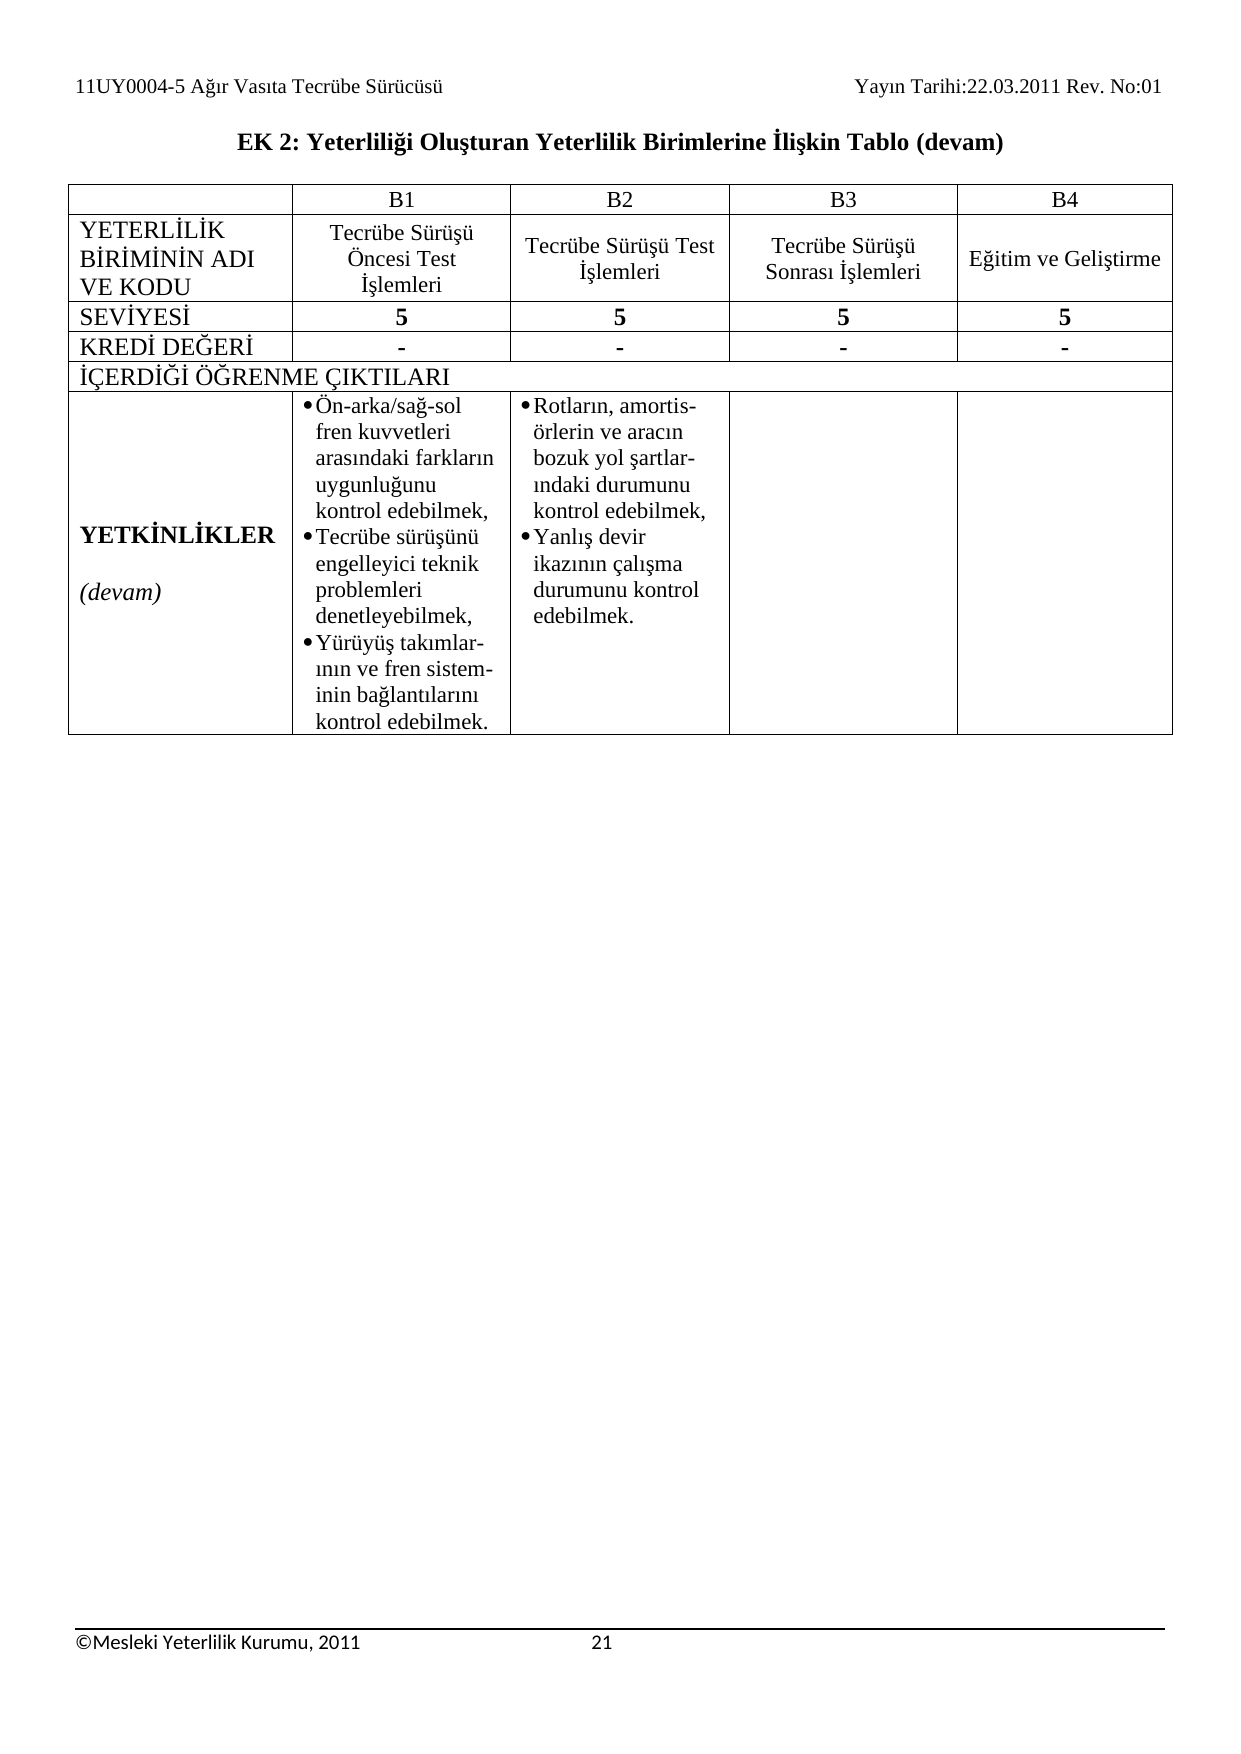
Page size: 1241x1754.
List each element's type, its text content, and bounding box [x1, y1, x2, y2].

table_cell SEVİYESİ [69, 302, 292, 331]
table_cell Ön-arka/sağ-sol fren kuvvetleri arasındaki farkların uygunluğunu kontrol edebilmek, Tecrübe sürüşünü engelleyici teknik problemleri denetleyebilmek, Yürüyüş takımlarının ve fren sisteminin bağlantılarını kontrol edebilmek. [293, 392, 510, 734]
table_header B3 [730, 185, 957, 214]
table_cell KREDİ DEĞERİ [69, 332, 292, 361]
table_cell [958, 392, 1172, 734]
table_cell YETKİNLİKLER (devam) [69, 392, 292, 734]
table_cell Tecrübe Sürüşü Öncesi Test İşlemleri [293, 215, 510, 301]
table_cell YETERLİLİK BİRİMİNİN ADI VE KODU [69, 215, 292, 301]
table_cell İÇERDİĞİ ÖĞRENME ÇIKTILARI [69, 362, 1172, 391]
table_cell - [958, 332, 1172, 361]
table_cell 5 [511, 302, 729, 331]
table_cell Tecrübe Sürüşü Sonrası İşlemleri [730, 215, 957, 301]
table_cell 5 [730, 302, 957, 331]
table_cell - [511, 332, 729, 361]
table_header [69, 185, 292, 214]
table_cell - [293, 332, 510, 361]
table_cell Eğitim ve Geliştirme [958, 215, 1172, 301]
table_cell - [730, 332, 957, 361]
table_cell 5 [958, 302, 1172, 331]
text EK 2: Yeterliliği Oluşturan Yeterlilik Birimlerine İlişkin Tablo (devam) [75, 127, 1165, 155]
table_cell [730, 392, 957, 734]
table_cell 5 [293, 302, 510, 331]
table_header B2 [511, 185, 729, 214]
table_cell Tecrübe Sürüşü Test İşlemleri [511, 215, 729, 301]
table_cell Rotların, amortisörlerin ve aracın bozuk yol şartlarındaki durumunu kontrol edebilmek, Yanlış devir ikazının çalışma durumunu kontrol edebilmek. [511, 392, 729, 734]
table_header B4 [958, 185, 1172, 214]
table_header B1 [293, 185, 510, 214]
